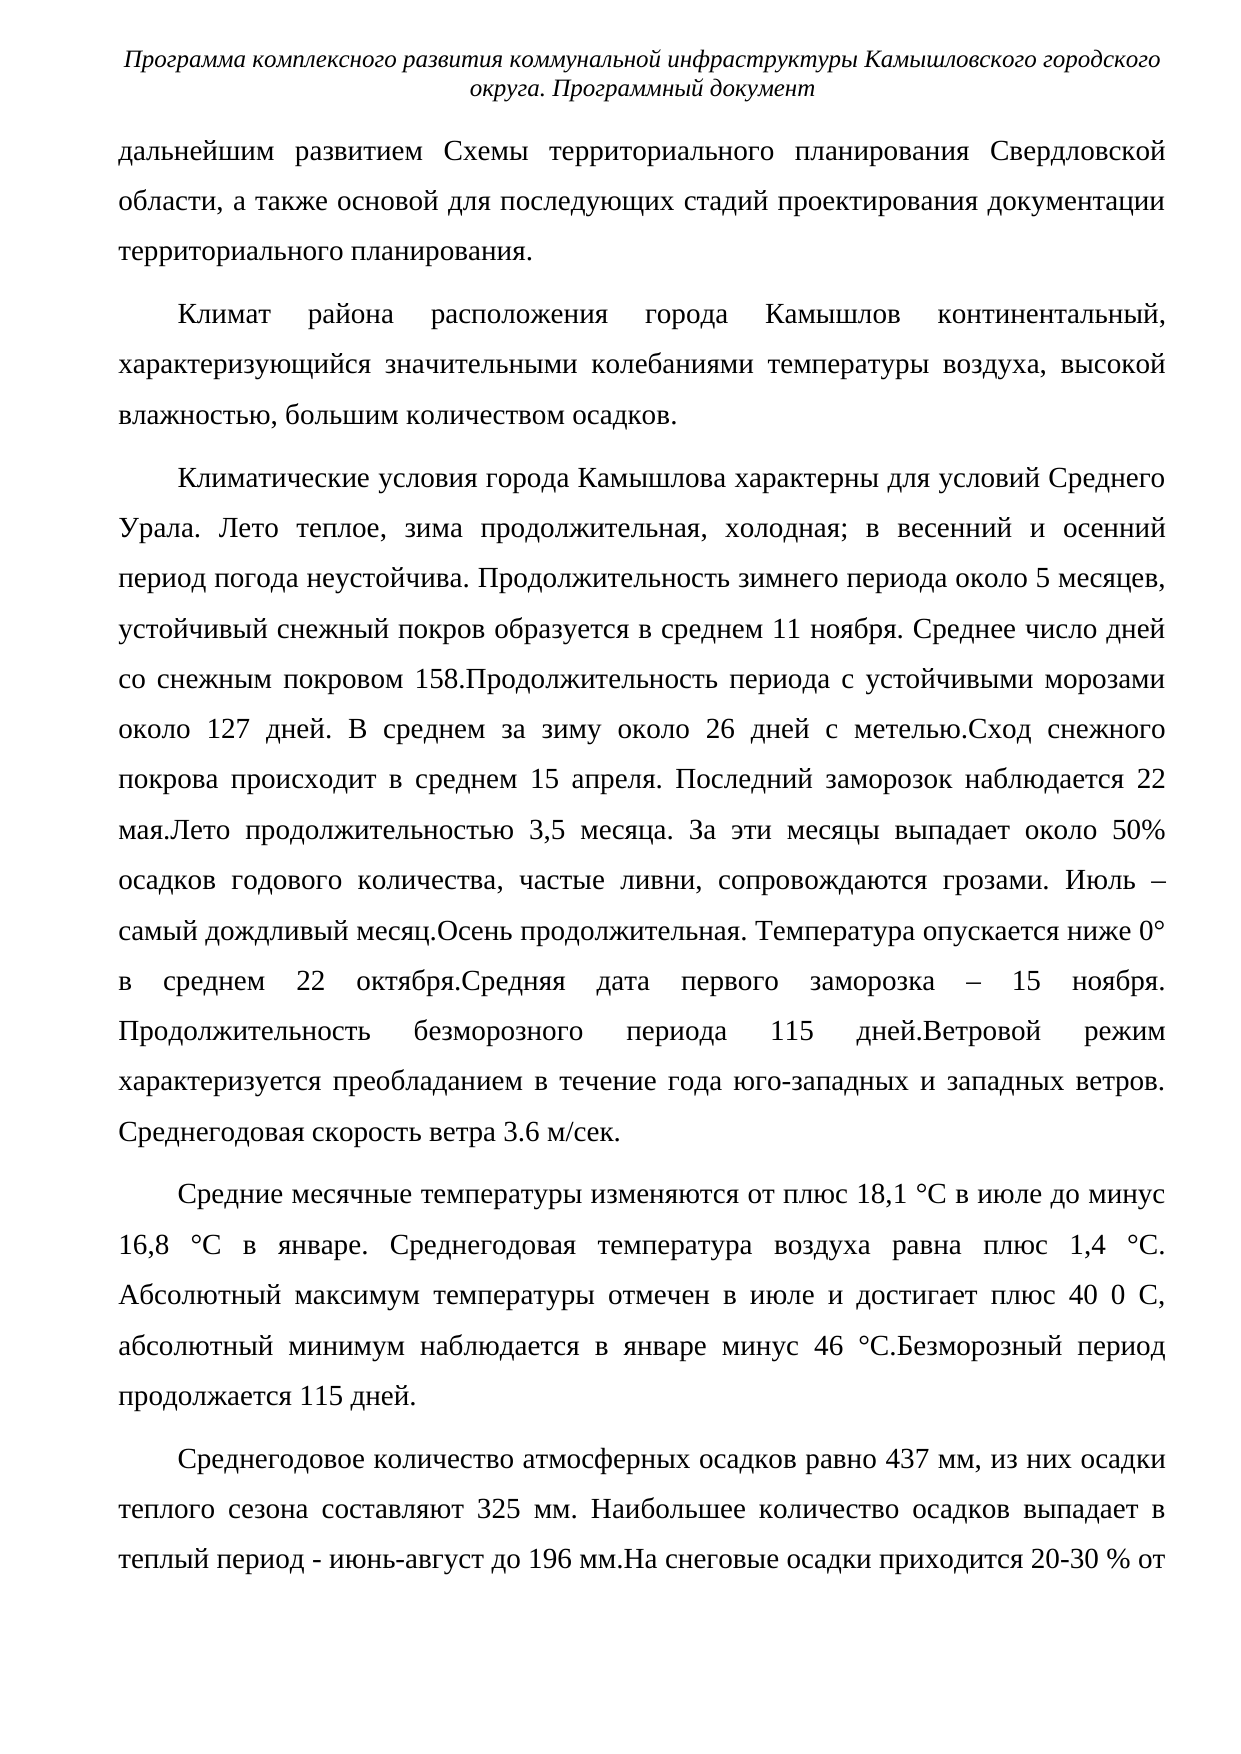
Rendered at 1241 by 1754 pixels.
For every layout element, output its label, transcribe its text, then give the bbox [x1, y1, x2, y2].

text Климатические условия города Камышлова характерны для условий Среднего Урала. Лето теплое, зима продолжительная, холодная; в весенний и осенний период погода неустойчива. Продолжительность зимнего периода около 5 месяцев, устойчивый снежный покров образуется в среднем 11 ноября. Среднее число дней со снежным покровом 158.Продолжительность периода с устойчивыми морозами около 127 дней. В среднем за зиму около 26 дней с метелью.Сход снежного покрова происходит в среднем 15 апреля. Последний заморозок наблюдается 22 мая.Лето продолжительностью 3,5 месяца. За эти месяцы выпадает около 50% осадков годового количества, частые ливни, сопровождаются грозами. Июль – самый дождливый месяц.Осень продолжительная. Температура опускается ниже 0° в среднем 22 октября.Средняя дата первого заморозка – 15 ноября. Продолжительность безморозного периода 115 дней.Ветровой режим характеризуется преобладанием в течение года юго-западных и западных ветров. Среднегодовая скорость ветра 3.6 м/сек. [118, 460, 1167, 1147]
text Средние месячные температуры изменяются от плюс 18,1 °С в июле до минус 16,8 °С в январе. Среднегодовая температура воздуха равна плюс 1,4 °С. Абсолютный максимум температуры отмечен в июле и достигает плюс 40 0 С, абсолютный минимум наблюдается в январе минус 46 °С.Безморозный период продолжается 115 дней. [118, 1177, 1167, 1411]
text Климат района расположения города Камышлов континентальный, характеризующийся значительными колебаниями температуры воздуха, высокой влажностью, большим количеством осадков. [118, 296, 1167, 431]
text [118, 1441, 1167, 1575]
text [118, 133, 1167, 267]
